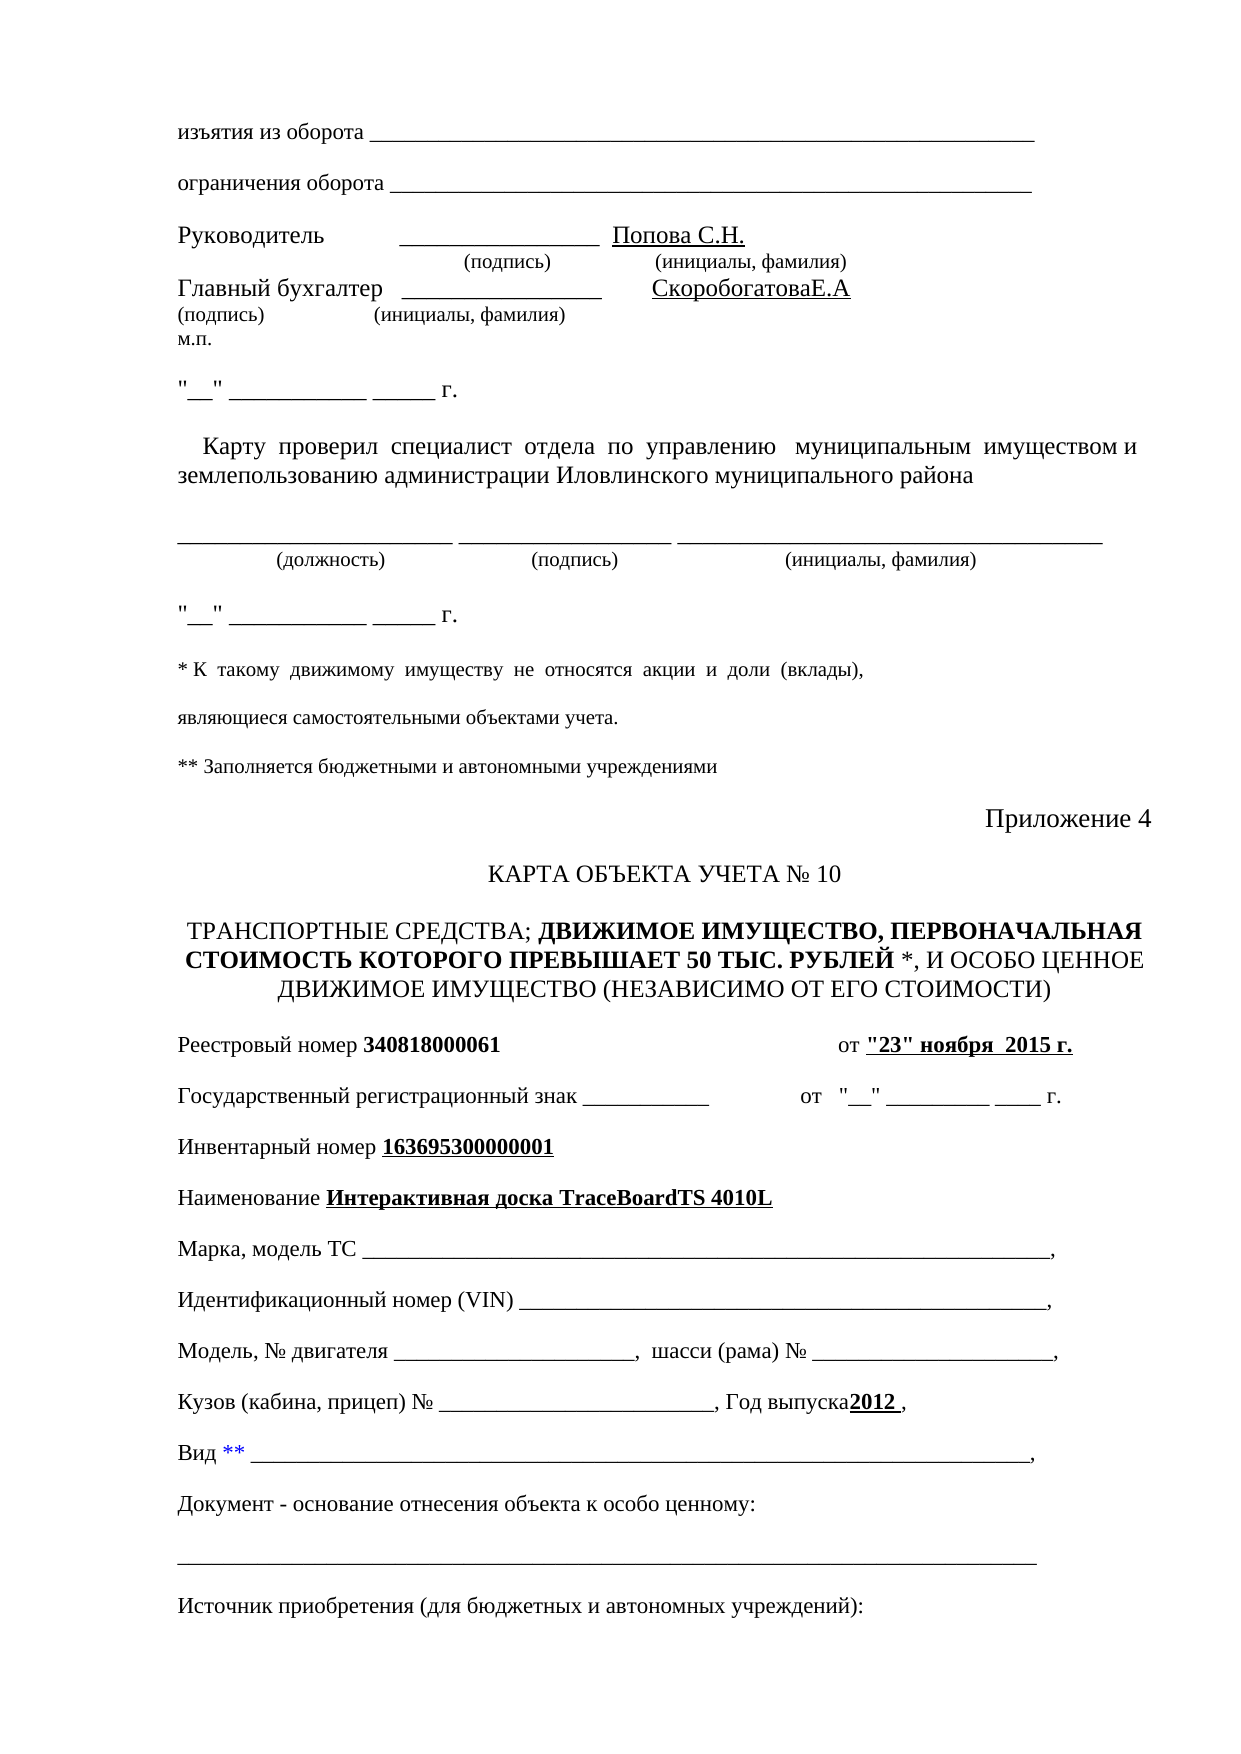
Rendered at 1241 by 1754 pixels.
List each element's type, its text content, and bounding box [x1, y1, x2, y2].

text СТОИМОСТЬ КОТОРОГО ПРЕВЫШАЕТ 50 ТЫС. РУБЛЕЙ *, И ОСОБО ЦЕННОЕ [177, 945, 1152, 974]
text ______________________ _________________ __________________________________ [177, 518, 1152, 546]
text Государственный регистрационный знак ___________ от "__" _________ ____ г. [177, 1082, 1152, 1108]
text Идентификационный номер (VIN) ______________________________________________, [177, 1286, 1152, 1313]
text Карту проверил специалист отдела по управлению муниципальным имуществом и землепользованию администрации Иловлинского муниципального района [177, 431, 1152, 489]
text Главный бухгалтер ________________ СкоробогатоваЕ.А [177, 273, 1152, 302]
text (подпись) (инициалы, фамилия) [177, 302, 1152, 326]
text Документ - основание отнесения объекта к особо ценному: [177, 1491, 1152, 1517]
text ТРАНСПОРТНЫЕ СРЕДСТВА; ДВИЖИМОЕ ИМУЩЕСТВО, ПЕРВОНАЧАЛЬНАЯ [177, 916, 1152, 945]
text (должность) (подпись) (инициалы, фамилия) [177, 546, 1152, 571]
text Модель, № двигателя _____________________, шасси (рама) № _____________________, [177, 1337, 1152, 1364]
text (подпись) (инициалы, фамилия) [177, 249, 1152, 273]
text изъятия из оборота __________________________________________________________ [177, 118, 1152, 144]
text являющиеся самостоятельными объектами учета. [177, 705, 1152, 729]
text Марка, модель ТС ____________________________________________________________, [177, 1235, 1152, 1262]
text Приложение 4 [177, 802, 1152, 833]
text ограничения оборота ________________________________________________________ [177, 169, 1152, 196]
text Инвентарный номер 163695300000001 [177, 1133, 1152, 1159]
text "__" ___________ _____ г. [177, 599, 1152, 628]
text Реестровый номер 340818000061 от "23" ноября 2015 г. [177, 1031, 1152, 1057]
text * К такому движимому имуществу не относятся акции и доли (вклады), [177, 657, 1152, 681]
text КАРТА ОБЪЕКТА УЧЕТА № 10 [177, 859, 1152, 887]
text Наименование Интерактивная доска TraceBoardTS 4010L [177, 1184, 1152, 1211]
text ** Заполняется бюджетными и автономными учреждениями [177, 754, 1152, 778]
text ___________________________________________________________________________ [177, 1542, 1152, 1568]
text Вид ** ____________________________________________________________________, [177, 1439, 1152, 1466]
text м.п. [177, 326, 1152, 350]
text ДВИЖИМОЕ ИМУЩЕСТВО (НЕЗАВИСИМО ОТ ЕГО СТОИМОСТИ) [177, 974, 1152, 1002]
text "__" ___________ _____ г. [177, 374, 1152, 403]
text Кузов (кабина, прицеп) № ________________________, Год выпуска2012 , [177, 1388, 1152, 1415]
text Руководитель ________________ Попова С.Н. [177, 220, 1152, 249]
text Источник приобретения (для бюджетных и автономных учреждений): [177, 1593, 1152, 1619]
